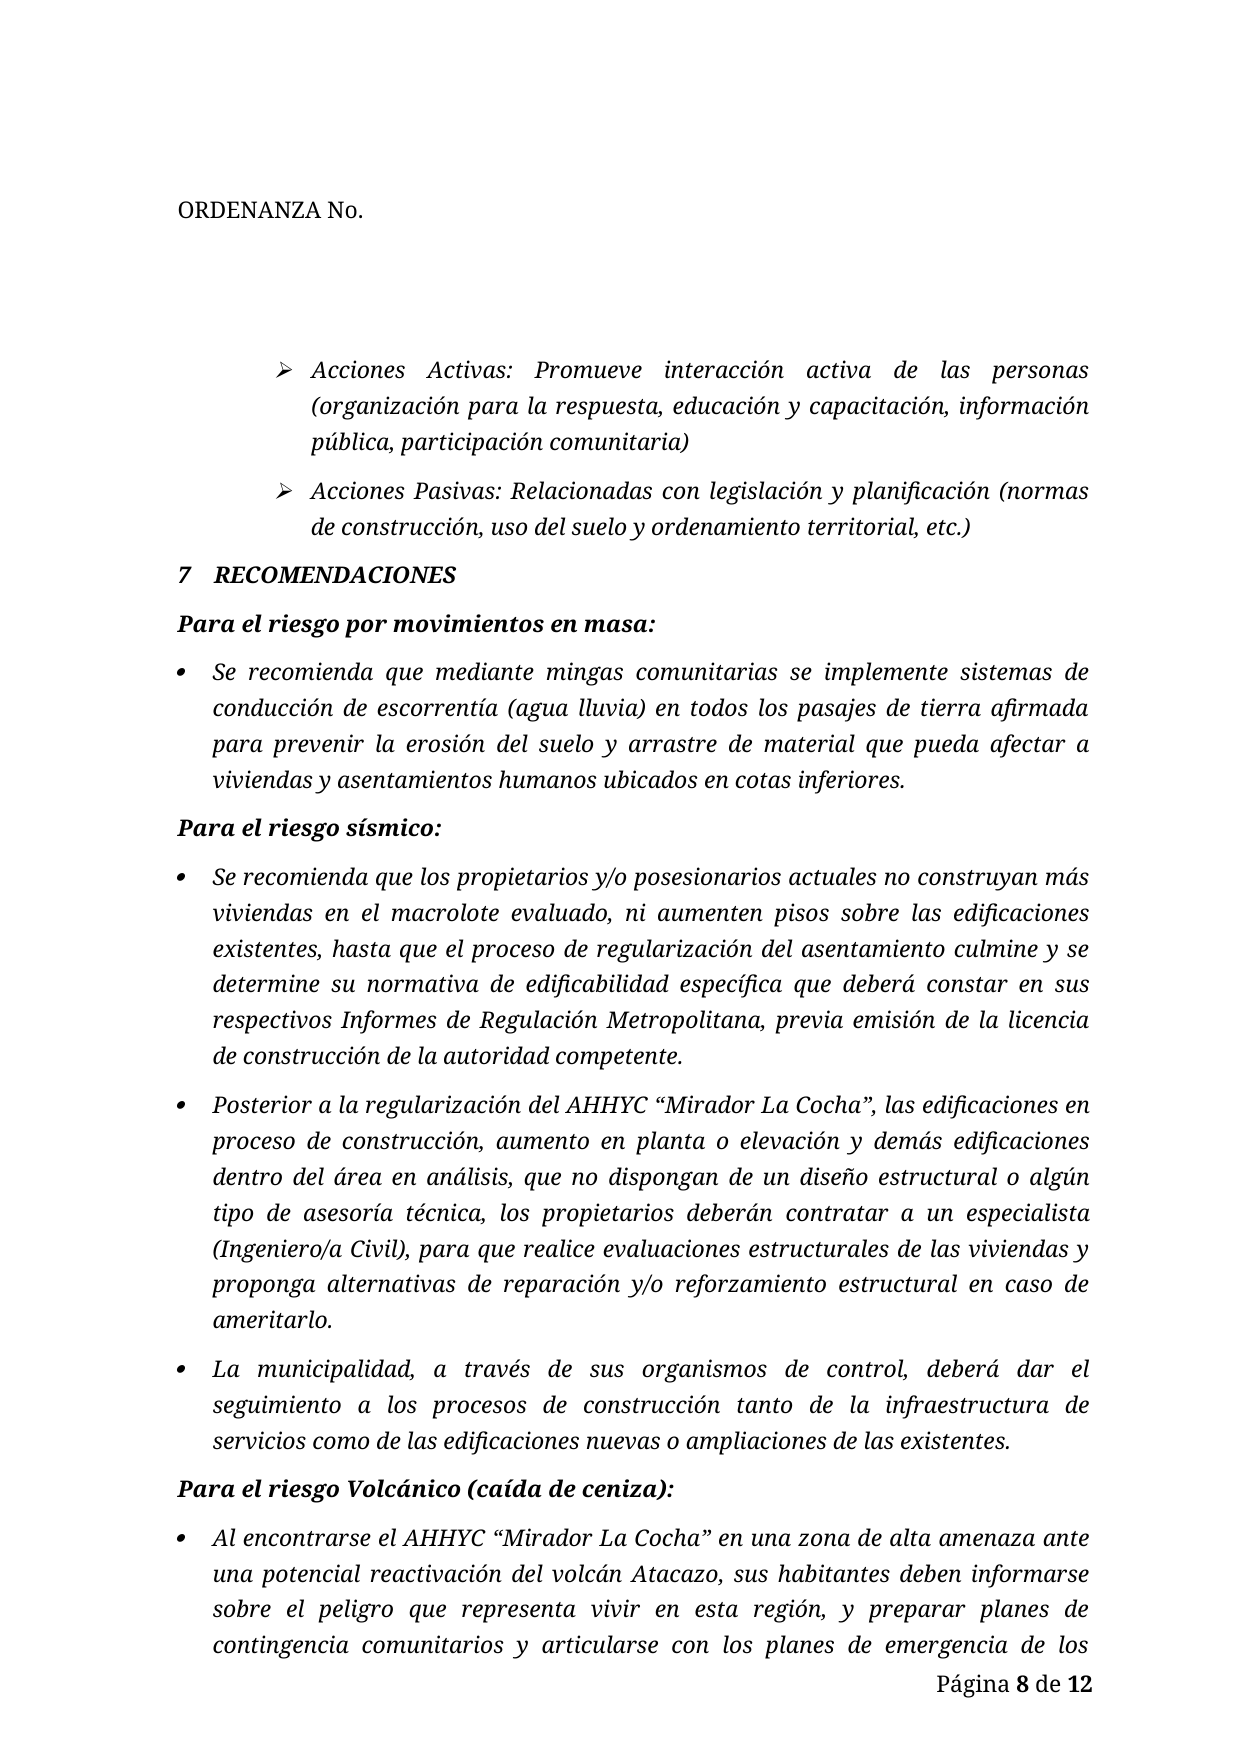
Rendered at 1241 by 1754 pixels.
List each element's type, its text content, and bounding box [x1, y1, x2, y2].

list Posterior a la regularización del AHHYC “Mirador La Cocha”, las edificaciones en proceso de construcción, aumento en planta o elevación y demás edificaciones dentro del área en análisis, que no dispongan de un diseño estructural o algún tipo de asesoría técnica, los propietarios deberán contratar a un especialista (Ingeniero/a Civil), para que realice evaluaciones estructurales de las viviendas y proponga alternativas de reparación y/o reforzamiento estructural en caso de ameritarlo. [175, 1089, 1093, 1336]
list Se recomienda que mediante mingas comunitarias se implemente sistemas de conducción de escorrentía (agua lluvia) en todos los pasajes de tierra afirmada para prevenir la erosión del suelo y arrastre de material que pueda afectar a viviendas y asentamientos humanos ubicados en cotas inferiores. [175, 656, 1093, 795]
list Se recomienda que los propietarios y/o posesionarios actuales no construyan más viviendas en el macrolote evaluado, ni aumenten pisos sobre las edificaciones existentes, hasta que el proceso de regularización del asentamiento culmine y se determine su normativa de edificabilidad específica que deberá constar en sus respectivos Informes de Regulación Metropolitana, previa emisión de la licencia de construcción de la autoridad competente. [175, 861, 1093, 1072]
text Para el riesgo por movimientos en masa: [177, 607, 1093, 639]
list La municipalidad, a través de sus organismos de control, deberá dar el seguimiento a los procesos de construcción tanto de la infraestructura de servicios como de las edificaciones nuevas o ampliaciones de las existentes. [175, 1353, 1093, 1456]
text 7 RECOMENDACIONES [177, 559, 1093, 590]
text Para el riesgo Volcánico (caída de ceniza): [177, 1473, 1093, 1504]
text Para el riesgo sísmico: [177, 812, 1093, 843]
list Acciones Activas: Promueve interacción activa de las personas (organización para la respuesta, educación y capacitación, información pública, participación comunitaria) [274, 354, 1093, 457]
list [175, 1522, 1093, 1661]
list Acciones Pasivas: Relacionadas con legislación y planificación (normas de construcción, uso del suelo y ordenamiento territorial, etc.) [273, 475, 1093, 542]
